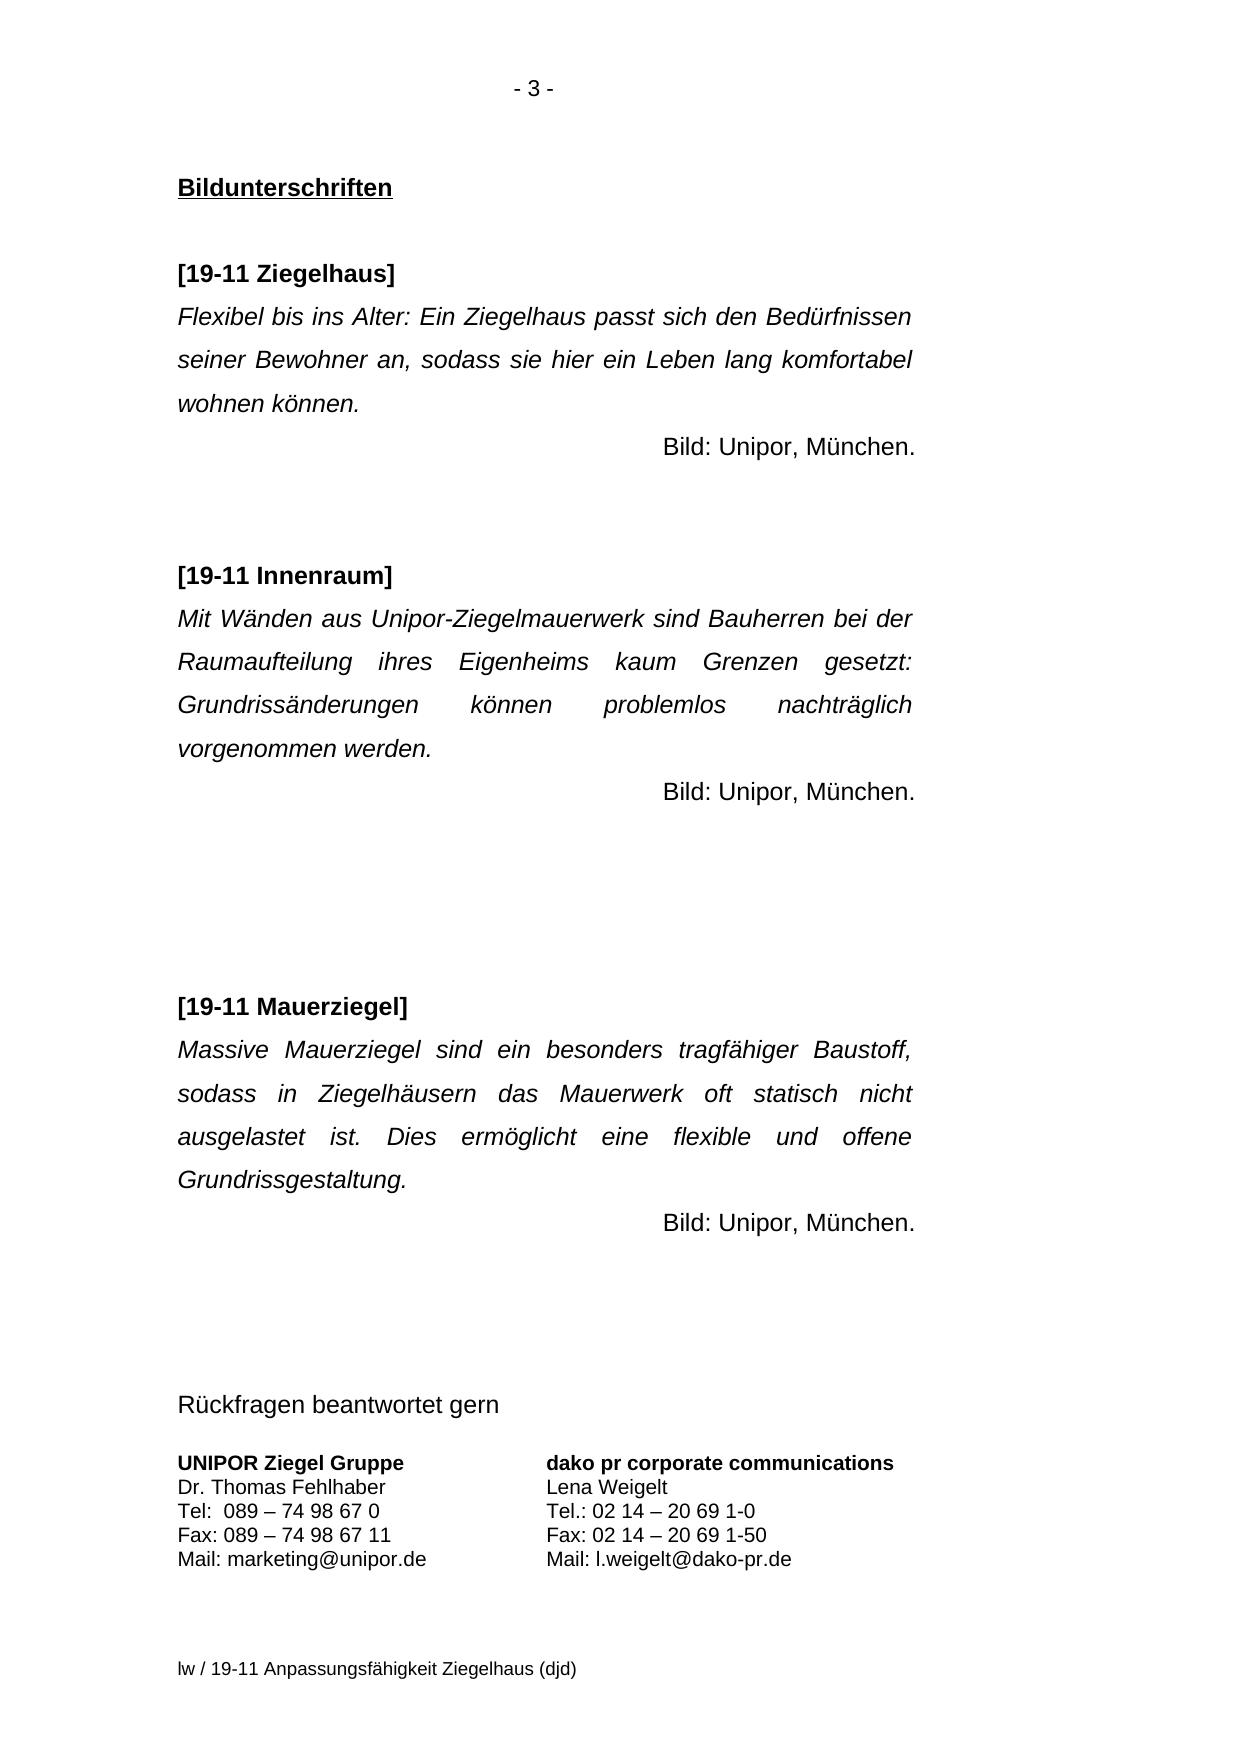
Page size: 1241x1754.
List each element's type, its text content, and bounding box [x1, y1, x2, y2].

text Bild: Unipor, München. [177, 777, 916, 806]
text [19-11 Ziegelhaus] [177, 259, 916, 288]
text Flexibel bis ins Alter: Ein Ziegelhaus passt sich den Bedürfnissen seiner Bewohner an, sodass sie hier ein Leben lang komfortabel wohnen können. [177, 302, 916, 417]
text Tel: 089 – 74 98 67 0 Tel.: 02 14 – 20 69 1-0 [177, 1499, 916, 1523]
text Mit Wänden aus Unipor-Ziegelmauerwerk sind Bauherren bei der Raumaufteilung ihres Eigenheims kaum Grenzen gesetzt: Grundrissänderungen können problemlos nachträglich vorgenommen werden. [177, 604, 916, 762]
text [19-11 Mauerziegel] [177, 992, 916, 1021]
text UNIPOR Ziegel Gruppe dako pr corporate communications [177, 1451, 916, 1475]
text Bildunterschriften [177, 173, 916, 202]
text Fax: 089 – 74 98 67 11 Fax: 02 14 – 20 69 1-50 [177, 1523, 916, 1547]
text Rückfragen beantwortet gern [177, 1381, 916, 1422]
text [19-11 Innenraum] [177, 561, 916, 590]
text Bild: Unipor, München. [177, 432, 916, 461]
text Mail: marketing@unipor.de Mail: l.weigelt@dako-pr.de [177, 1547, 916, 1571]
text Massive Mauerziegel sind ein besonders tragfähiger Baustoff, sodass in Ziegelhäusern das Mauerwerk oft statisch nicht ausgelastet ist. Dies ermöglicht eine flexible und offene Grundrissgestaltung. [177, 1036, 916, 1194]
text Dr. Thomas Fehlhaber Lena Weigelt [177, 1475, 916, 1499]
text Bild: Unipor, München. [177, 1208, 916, 1237]
